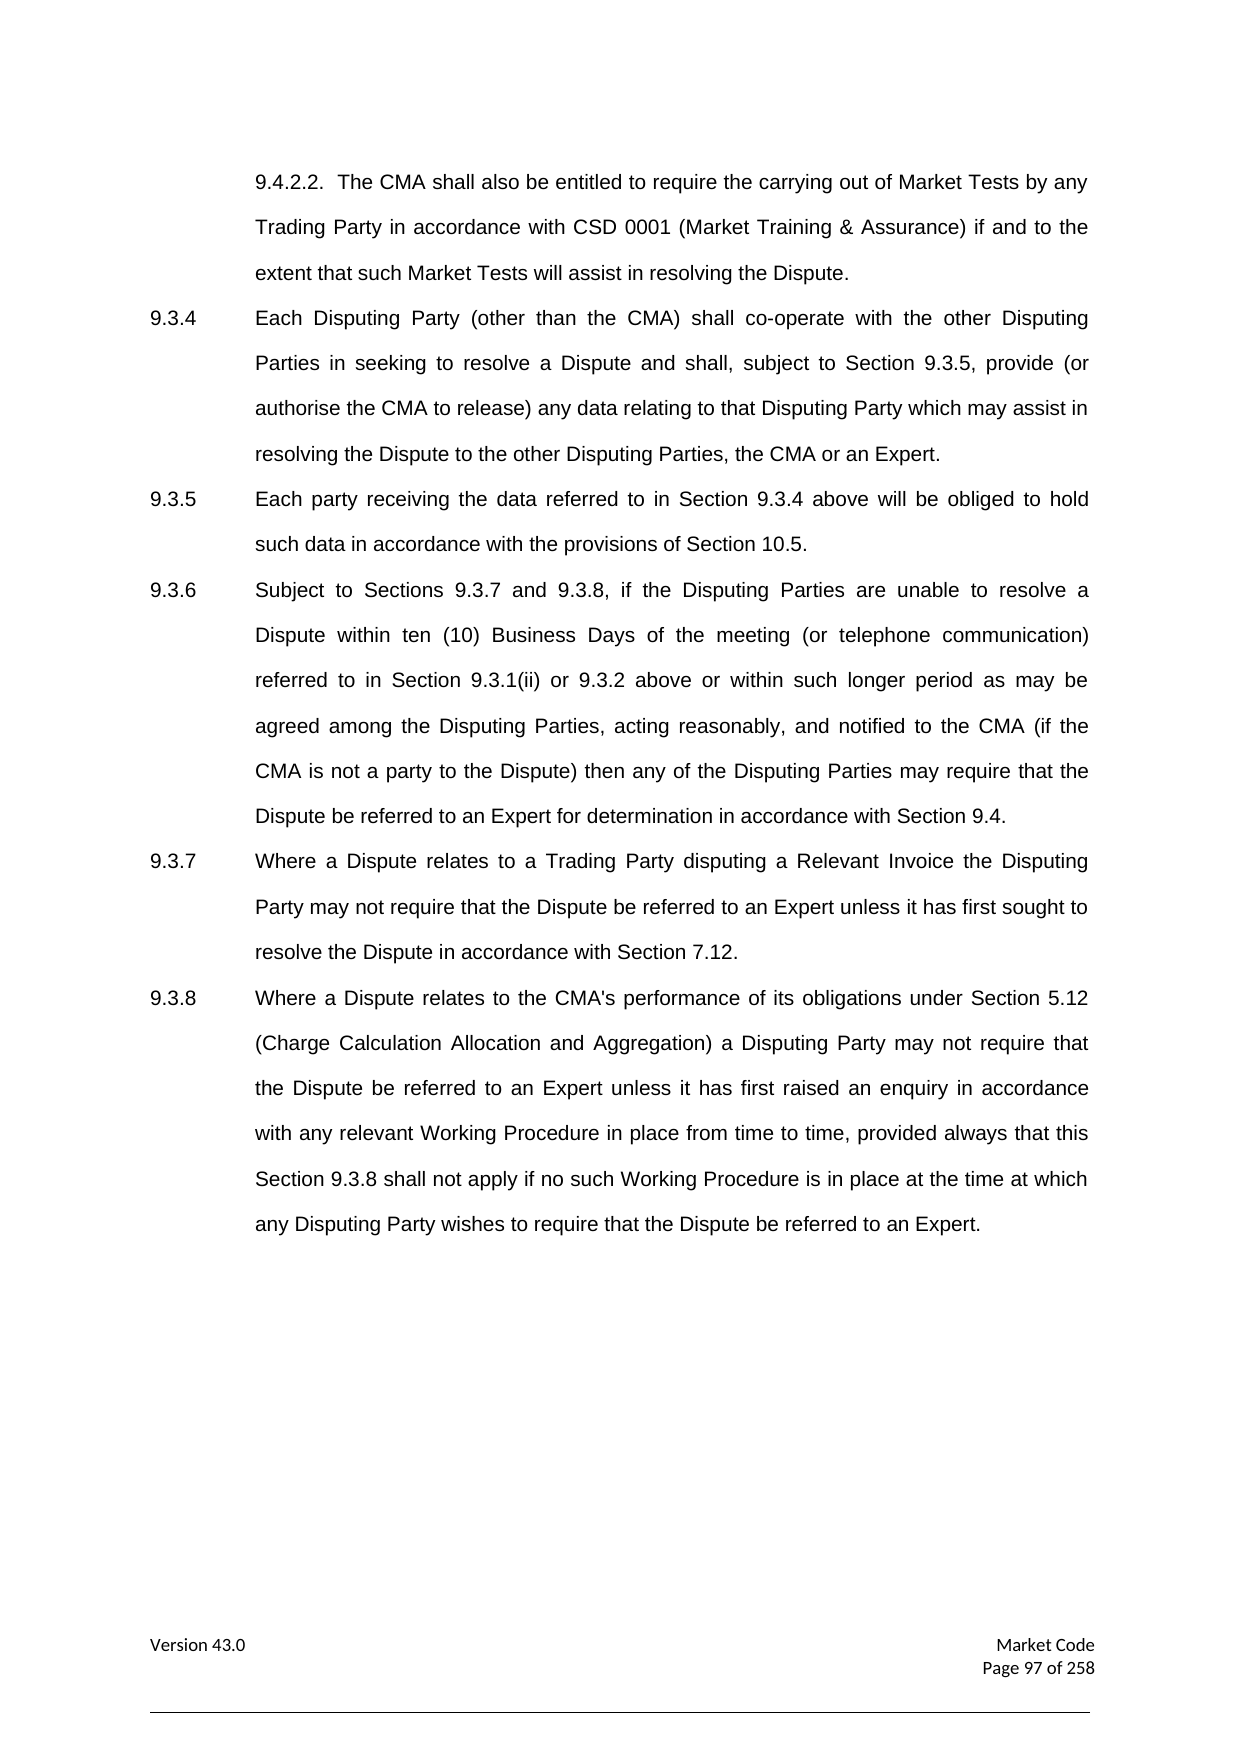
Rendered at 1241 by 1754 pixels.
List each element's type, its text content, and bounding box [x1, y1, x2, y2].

text Subject to Sections 9.3.7 and 9.3.8, if the Disputing Parties are unable to resolve a Dispute within ten (10) Business Days of the meeting (or telephone communication) referred to in Section 9.3.1(ii) or 9.3.2 above or within such longer period as may be agreed among the Disputing Parties, acting reasonably, and notified to the (if the is not a party to the Dispute) then any of the Disputing Parties may require that the Dispute be referred to an Expert for determination in accordance with Section 9.4. [150, 561, 1090, 833]
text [150, 153, 1090, 289]
text Where a Dispute relates to a Trading Party disputing a Relevant Invoice the Disputing Party may not require that the Dispute be referred to an Expert unless it has first sought to resolve the Dispute in accordance with Section 7.12. [150, 833, 1090, 969]
text Each Disputing Party (other than the ) shall co-operate with the other Disputing Parties in seeking to resolve a Dispute and shall, subject to Section 9.3.5, provide (or authorise the to release) any data relating to that Disputing Party which may assist in resolving the Dispute to the other Disputing Parties, the or an Expert. [150, 289, 1090, 470]
text Where a Dispute relates to the 's performance of its obligations under Section 5.12 (Charge Calculation Allocation and Aggregation) a Disputing Party may not require that the Dispute be referred to an Expert unless it has first raised an enquiry in accordance with any relevant Working Procedure in place from time to time, provided always that this Section 9.3.8 shall not apply if no such Working Procedure is in place at the time at which any Disputing Party wishes to require that the Dispute be referred to an Expert. [150, 969, 1090, 1241]
text Each party receiving the data referred to in Section 9.3.4 above will be obliged to hold such data in accordance with the provisions of Section 10.5. [150, 470, 1090, 561]
